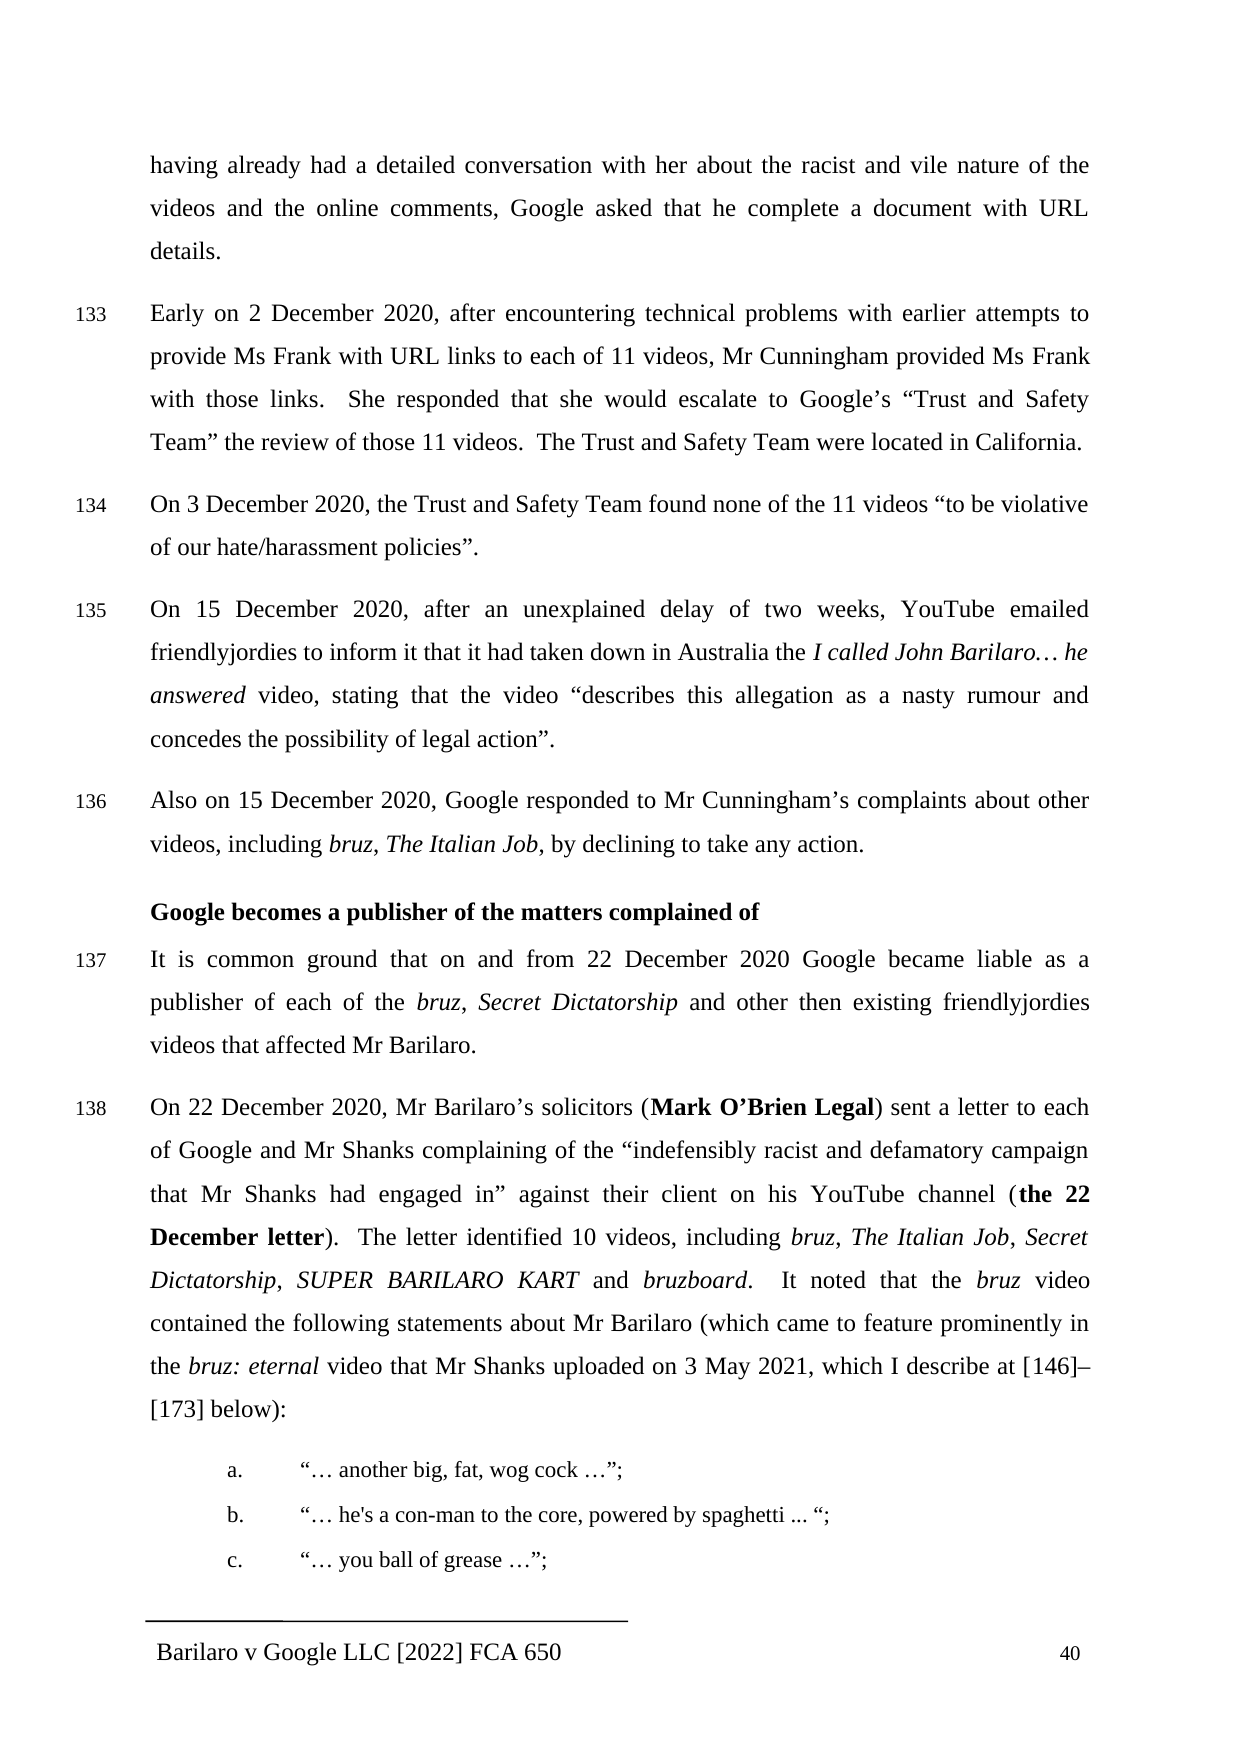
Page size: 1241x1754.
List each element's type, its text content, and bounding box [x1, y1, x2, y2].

text It is common ground that on and from 22 December 2020 Google became liable as a publisher of each of the bruz, Secret Dictatorship and other then existing friendlyjordies videos that affected Mr Barilaro. [75, 944, 1090, 1059]
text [75, 150, 1090, 265]
text Early on 2 December 2020, after encountering technical problems with earlier attempts to provide Ms Frank with URL links to each of 11 videos, Mr Cunningham provided Ms Frank with those links. She responded that she would escalate to Google’s “Trust and Safety Team” the review of those 11 videos. The Trust and Safety Team were located in California. [75, 298, 1090, 456]
subtitle Google becomes a publisher of the matters complained of [150, 897, 1090, 926]
text Also on 15 December 2020, Google responded to Mr Cunningham’s complaints about other videos, including bruz, The Italian Job, by declining to take any action. [75, 786, 1090, 857]
text c. “… you ball of grease …”; [227, 1546, 1013, 1573]
text On 15 December 2020, after an unexplained delay of two weeks, YouTube emailed friendlyjordies to inform it that it had taken down in Australia the I called John Barilaro… he answered video, stating that the video “describes this allegation as a nasty rumour and concedes the possibility of legal action”. [75, 594, 1090, 752]
text a. “… another big, fat, wog cock …”; [227, 1456, 1013, 1483]
text On 3 December 2020, the Trust and Safety Team found none of the 11 videos “to be violative of our hate/harassment policies”. [75, 489, 1090, 561]
text b. “… he's a con-man to the core, powered by spaghetti ... “; [227, 1501, 1013, 1528]
text On 22 December 2020, Mr Barilaro’s solicitors (Mark O’Brien Legal) sent a letter to each of Google and Mr Shanks complaining of the “indefensibly racist and defamatory campaign that Mr Shanks had engaged in” against their client on his YouTube channel (the 22 December letter). The letter identified 10 videos, including bruz, The Italian Job, Secret Dictatorship, SUPER BARILARO KART and bruzboard. It noted that the bruz video contained the following statements about Mr Barilaro (which came to feature prominently in the bruz: eternal video that Mr Shanks uploaded on 3 May 2021, which I describe at [146]–[173] below): [75, 1092, 1090, 1423]
